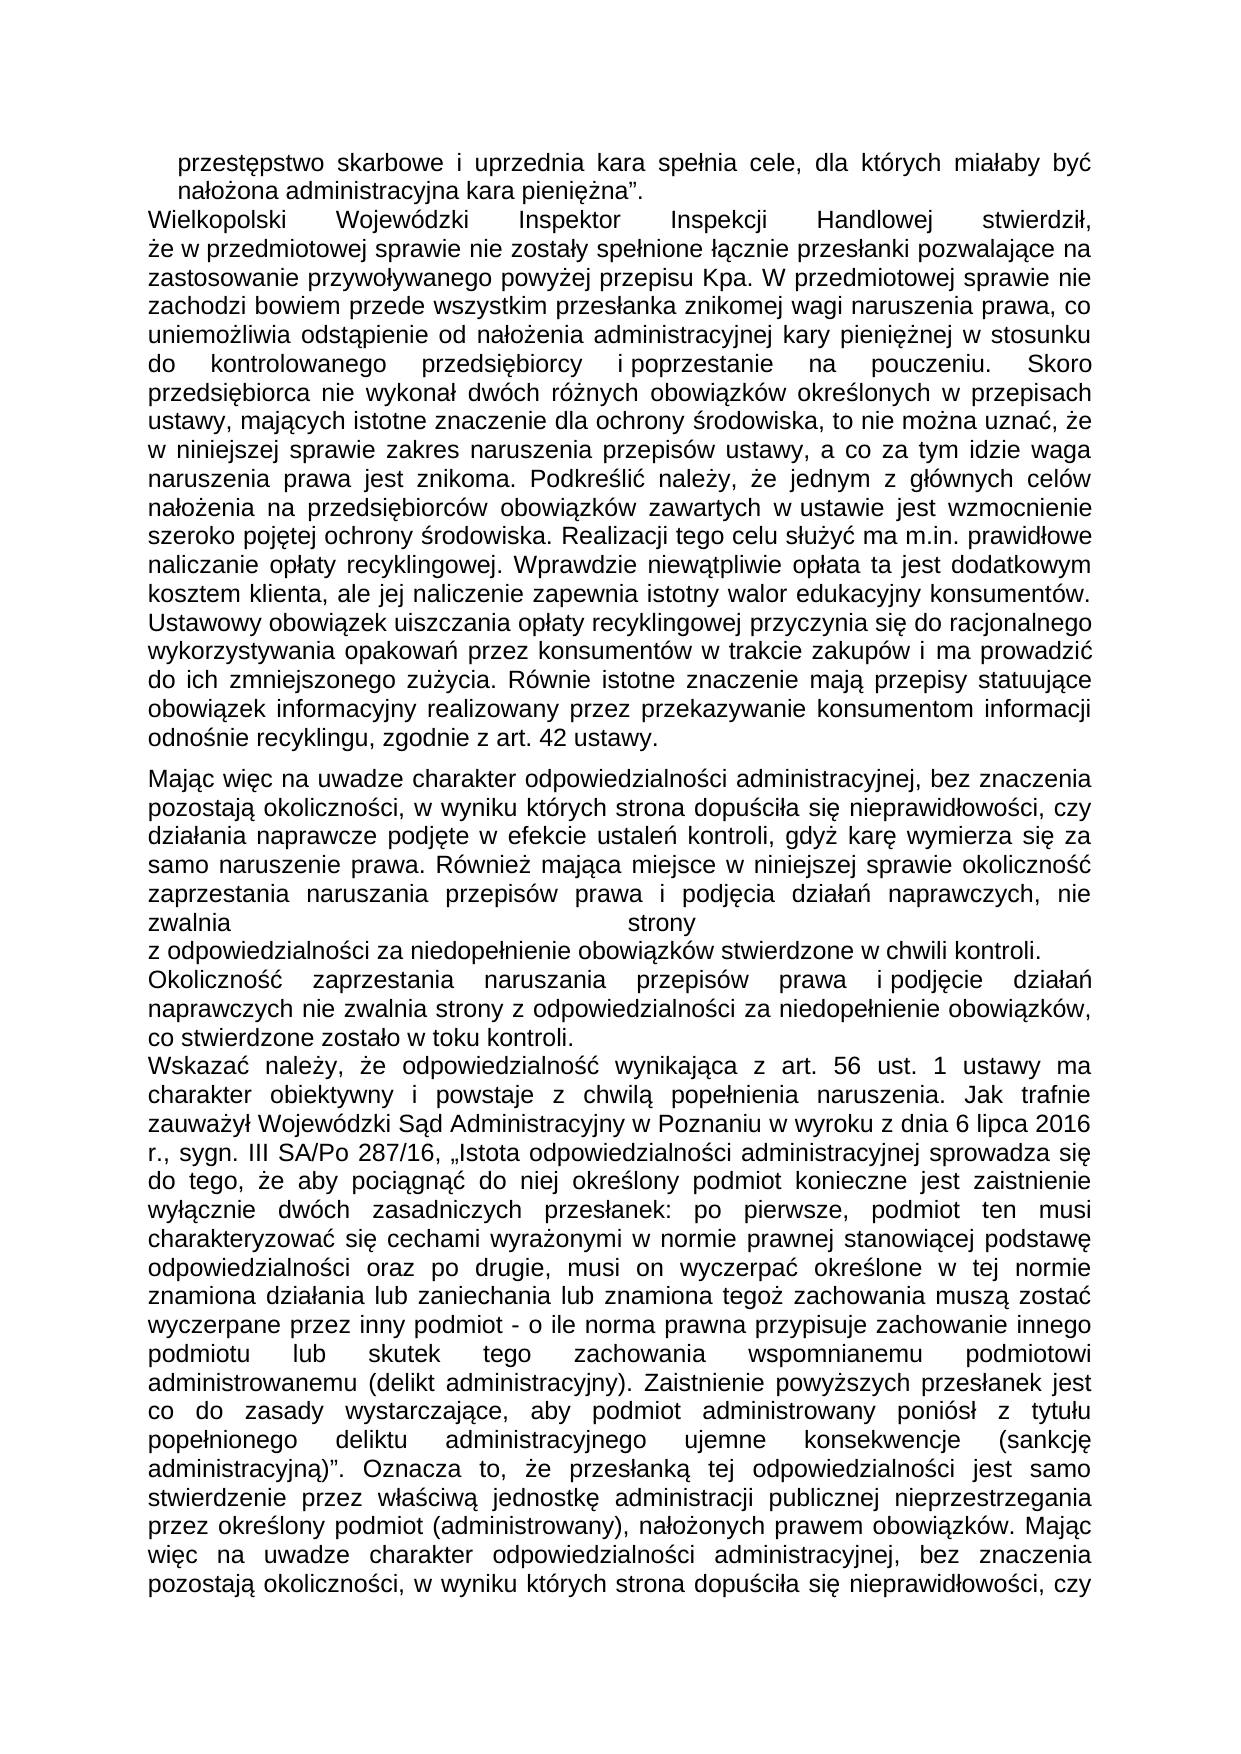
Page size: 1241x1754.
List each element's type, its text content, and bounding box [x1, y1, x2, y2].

text Mając więc na uwadze charakter odpowiedzialności administracyjnej, bez znaczenia pozostają okoliczności, w wyniku których strona dopuściła się nieprawidłowości, czy działania naprawcze podjęte w efekcie ustaleń kontroli, gdyż karę wymierza się za samo naruszenie prawa. Również mająca miejsce w niniejszej sprawie okoliczność zaprzestania naruszania przepisów prawa i podjęcia działań naprawczych, nie zwalnia strony z odpowiedzialności za niedopełnienie obowiązków stwierdzone w chwili kontroli. [148, 764, 1093, 965]
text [148, 1051, 1093, 1598]
text Wielkopolski Wojewódzki Inspektor Inspekcji Handlowej stwierdził, że w przedmiotowej sprawie nie zostały spełnione łącznie przesłanki pozwalające na zastosowanie przywoływanego powyżej przepisu Kpa. W przedmiotowej sprawie nie zachodzi bowiem przede wszystkim przesłanka znikomej wagi naruszenia prawa, co uniemożliwia odstąpienie od nałożenia administracyjnej kary pieniężnej w stosunku do kontrolowanego przedsiębiorcy i poprzestanie na pouczeniu. Skoro przedsiębiorca nie wykonał dwóch różnych obowiązków określonych w przepisach ustawy, mających istotne znaczenie dla ochrony środowiska, to nie można uznać, że w niniejszej sprawie zakres naruszenia przepisów ustawy, a co za tym idzie waga naruszenia prawa jest znikoma. Podkreślić należy, że jednym z głównych celów nałożenia na przedsiębiorców obowiązków zawartych w ustawie jest wzmocnienie szeroko pojętej ochrony środowiska. Realizacji tego celu służyć ma m.in. prawidłowe naliczanie opłaty recyklingowej. Wprawdzie niewątpliwie opłata ta jest dodatkowym kosztem klienta, ale jej naliczenie zapewnia istotny walor edukacyjny konsumentów. Ustawowy obowiązek uiszczania opłaty recyklingowej przyczynia się do racjonalnego wykorzystywania opakowań przez konsumentów w trakcie zakupów i ma prowadzić do ich zmniejszonego zużycia. Równie istotne znaczenie mają przepisy statuujące obowiązek informacyjny realizowany przez przekazywanie konsumentom informacji odnośnie recyklingu, zgodnie z art. 42 ustawy. [148, 205, 1093, 751]
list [148, 148, 1093, 205]
text Okoliczność zaprzestania naruszania przepisów prawa i podjęcie działań naprawczych nie zwalnia strony z odpowiedzialności za niedopełnienie obowiązków, co stwierdzone zostało w toku kontroli. [148, 965, 1093, 1051]
